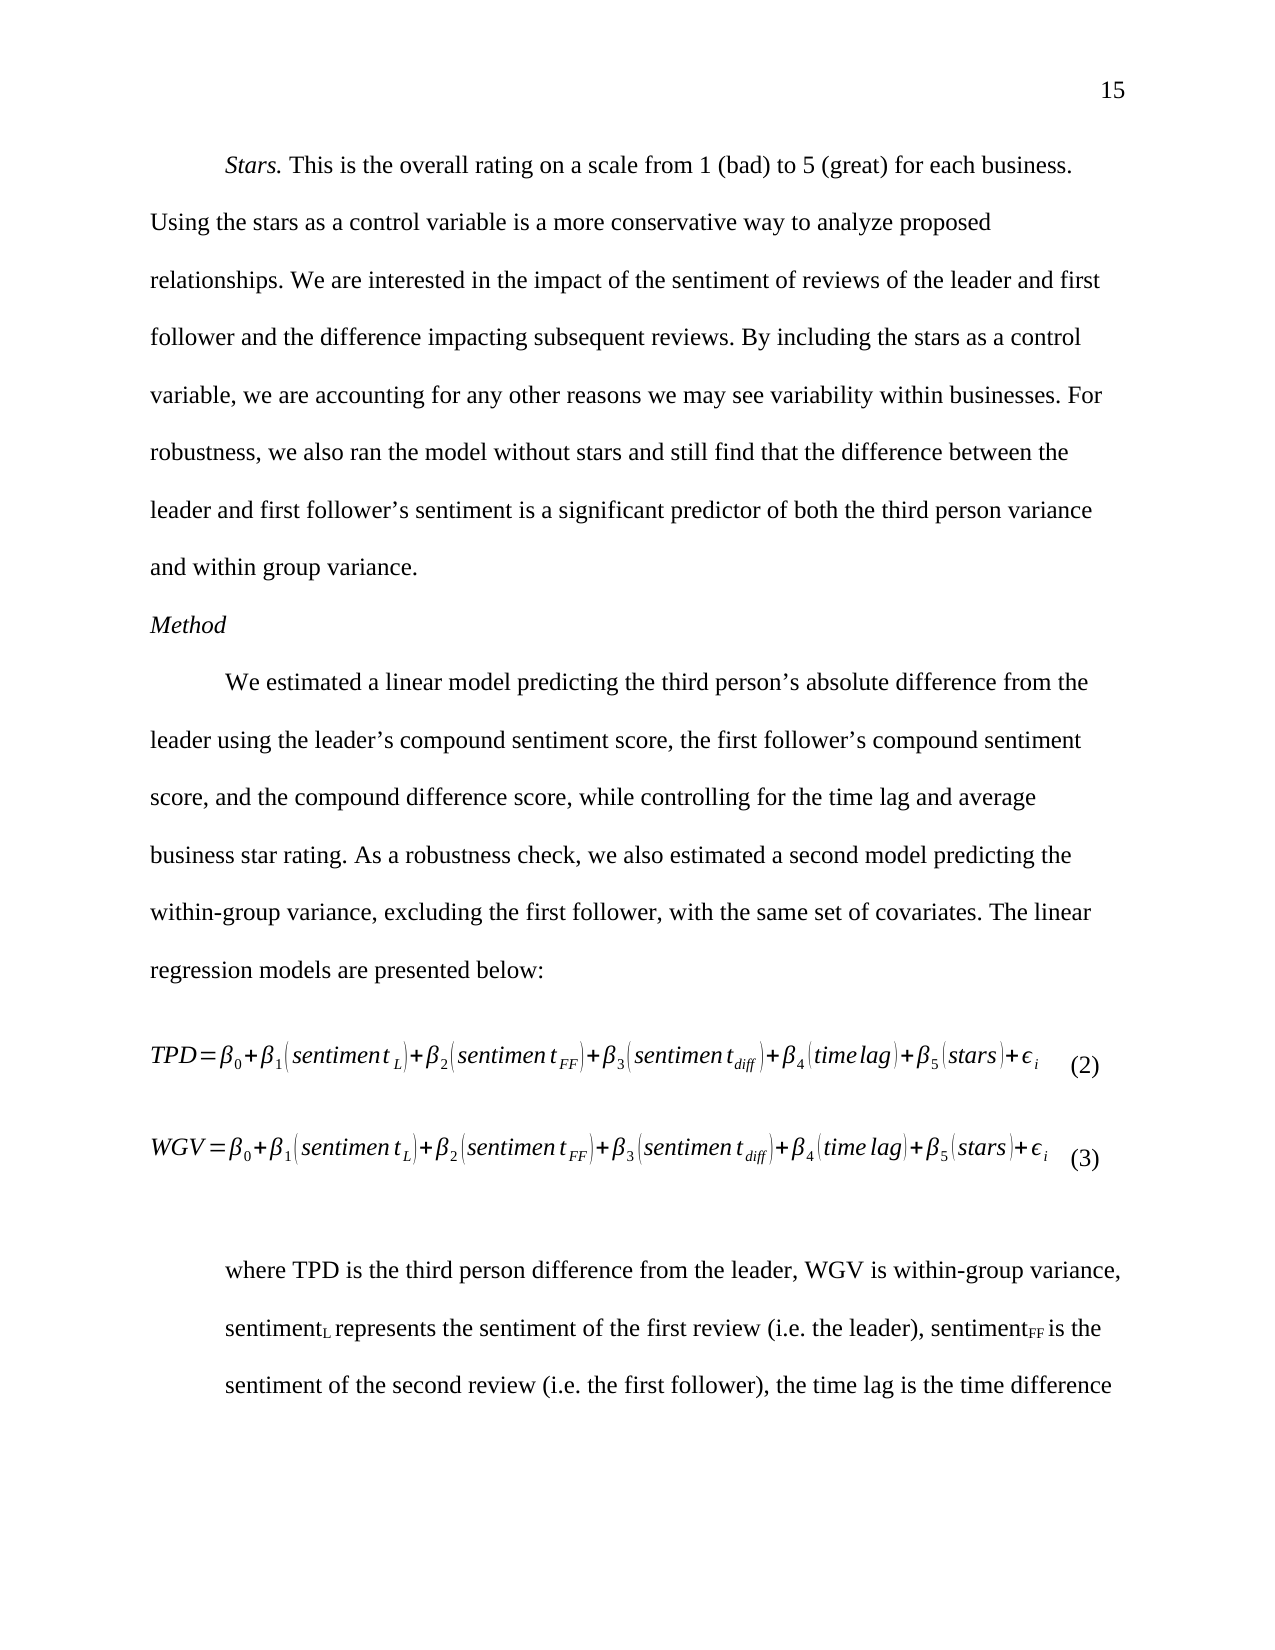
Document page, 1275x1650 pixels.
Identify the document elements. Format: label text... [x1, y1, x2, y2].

subtitle Method [150, 610, 1125, 639]
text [225, 1255, 1125, 1399]
table_header [139, 1013, 1057, 1105]
table_header (2) [1057, 1013, 1113, 1105]
text We estimated a linear model predicting the third person’s absolute difference from the leader using the leader’s compound sentiment score, the first follower’s compound sentiment score, and the compound difference score, while controlling for the time lag and average business star rating. As a robustness check, we also estimated a second model predicting the within-group variance, excluding the first follower, with the same set of covariates. The linear regression models are presented below: [150, 667, 1125, 984]
table_cell [139, 1105, 1057, 1198]
table_cell (3) [1057, 1105, 1113, 1198]
text Stars. This is the overall rating on a scale from 1 (bad) to 5 (great) for each business. Using the stars as a control variable is a more conservative way to analyze proposed relationships. We are interested in the impact of the sentiment of reviews of the leader and first follower and the difference impacting subsequent reviews. By including the stars as a control variable, we are accounting for any other reasons we may see variability within businesses. For robustness, we also ran the model without stars and still find that the difference between the leader and first follower’s sentiment is a significant predictor of both the third person variance and within group variance. [150, 150, 1125, 581]
